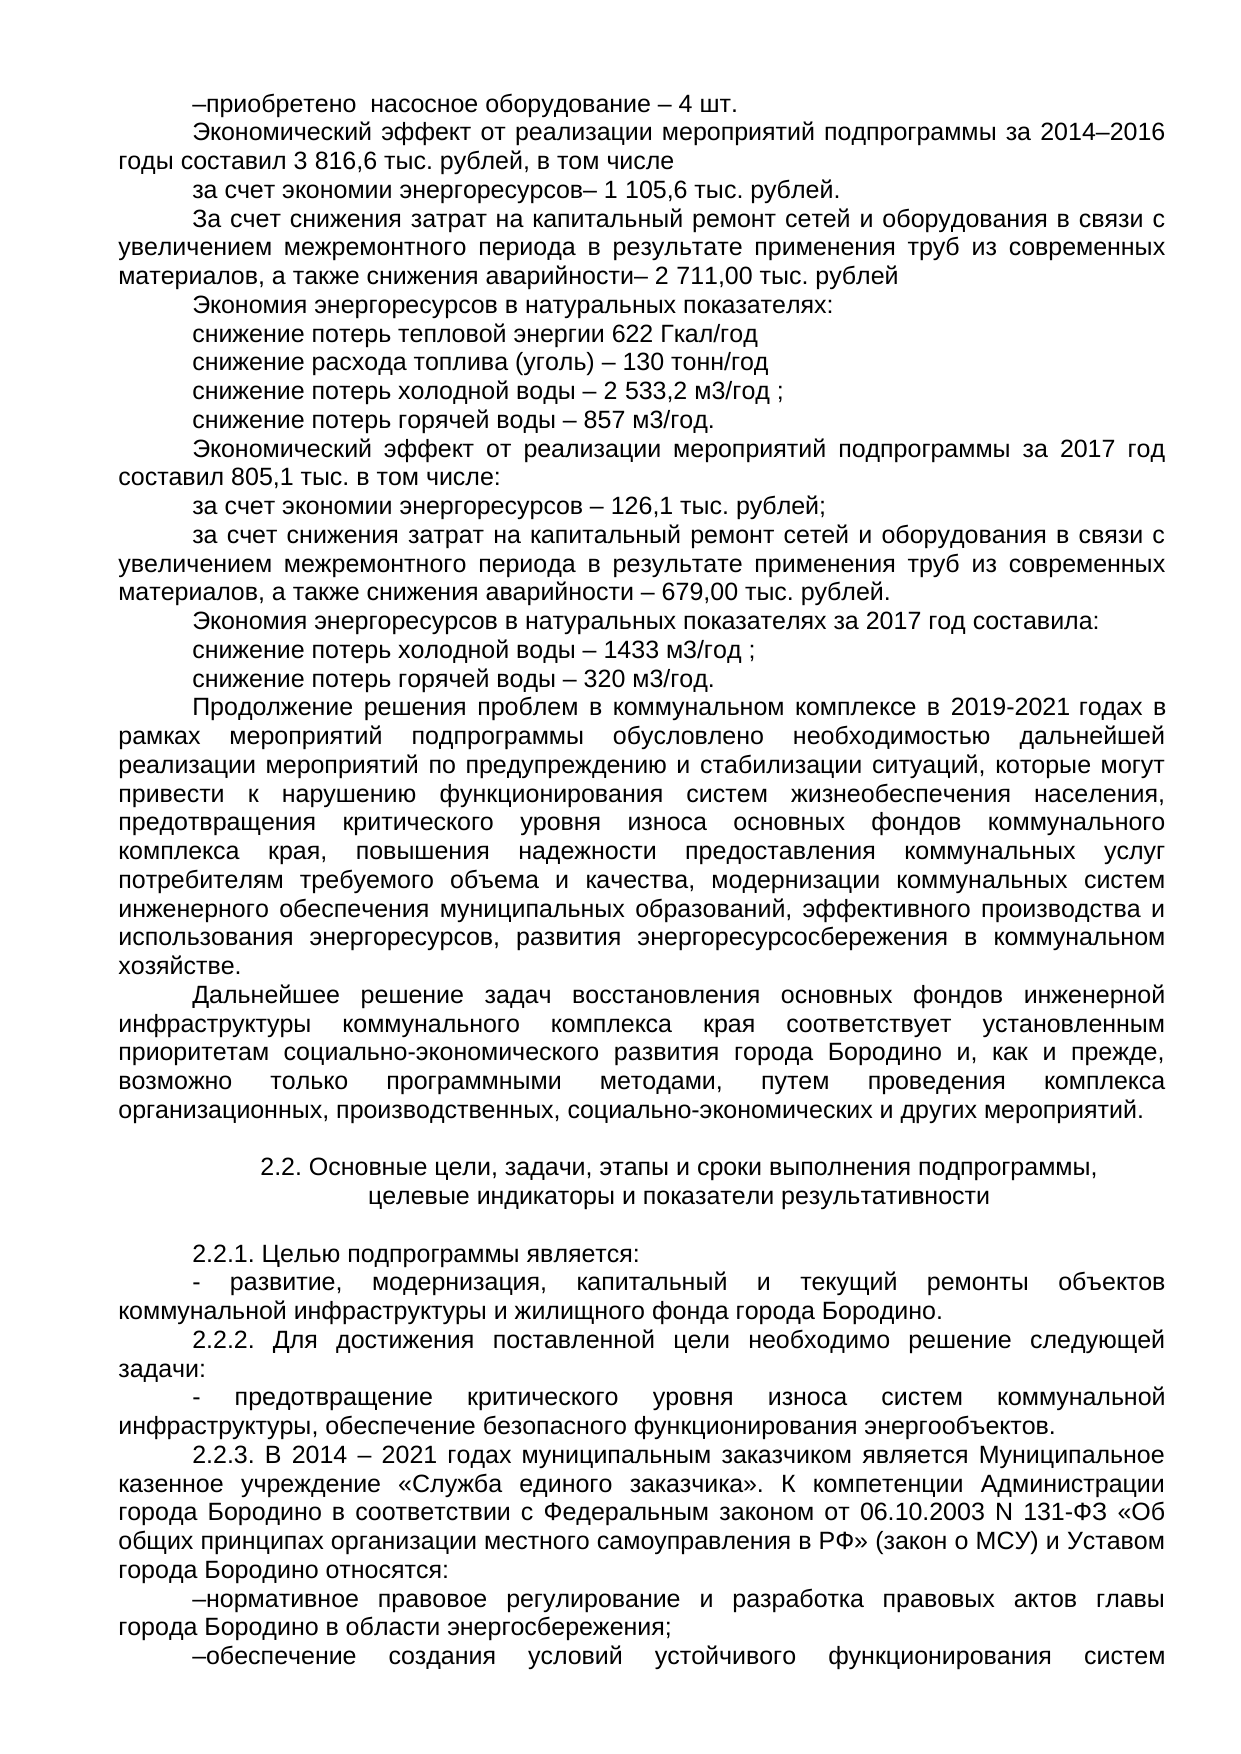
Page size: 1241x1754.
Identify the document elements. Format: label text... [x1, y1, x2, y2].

text - развитие, модернизация, капитальный и текущий ремонты объектов коммунальной инфраструктуры и жилищного фонда города Бородино. [118, 1267, 1166, 1325]
text за счет экономии энергоресурсов – 126,1 тыс. рублей; [118, 491, 1166, 520]
text –нормативное правовое регулирование и разработка правовых актов главы города Бородино в области энергосбережения; [118, 1584, 1166, 1641]
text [118, 1641, 1166, 1670]
text 2.2.3. В 2014 – 2021 годах муниципальным заказчиком является Муниципальное казенное учреждение «Служба единого заказчика». К компетенции Администрации города Бородино в соответствии с Федеральным законом от 06.10.2003 N 131-ФЗ «Об общих принципах организации местного самоуправления в РФ» (закон о МСУ) и Уставом города Бородино относятся: [118, 1440, 1166, 1584]
text Экономический эффект от реализации мероприятий подпрограммы за 2017 год составил 805,1 тыс. в том числе: [118, 434, 1166, 491]
text Дальнейшее решение задач восстановления основных фондов инженерной инфраструктуры коммунального комплекса края соответствует установленным приоритетам социально-экономического развития города Бородино и, как и прежде, возможно только программными методами, путем проведения комплекса организационных, производственных, социально-экономических и других мероприятий. [118, 980, 1166, 1124]
text –приобретено насосное оборудование – 4 шт. [118, 89, 1166, 117]
text 2.2.2. Для достижения поставленной цели необходимо решение следующей задачи: [118, 1325, 1166, 1382]
text Экономия энергоресурсов в натуральных показателях за 2017 год составила: [118, 606, 1166, 635]
text - предотвращение критического уровня износа систем коммунальной инфраструктуры, обеспечение безопасного функционирования энергообъектов. [118, 1382, 1166, 1440]
text за счет экономии энергоресурсов– 1 105,6 тыс. рублей. [118, 175, 1166, 204]
text Экономия энергоресурсов в натуральных показателях: [118, 290, 1166, 319]
text 2.2.1. Целью подпрограммы является: [118, 1239, 1166, 1267]
text снижение потерь тепловой энергии 622 Гкал/год [118, 319, 1166, 347]
text целевые индикаторы и показатели результативности [118, 1181, 1166, 1210]
text снижение потерь горячей воды – 320 м3/год. [118, 664, 1166, 692]
text снижение расхода топлива (уголь) – 130 тонн/год [118, 347, 1166, 376]
text снижение потерь холодной воды – 1433 м3/год ; [118, 635, 1166, 664]
text Продолжение решения проблем в коммунальном комплексе в 2019-2021 годах в рамках мероприятий подпрограммы обусловлено необходимостью дальнейшей реализации мероприятий по предупреждению и стабилизации ситуаций, которые могут привести к нарушению функционирования систем жизнеобеспечения населения, предотвращения критического уровня износа основных фондов коммунального комплекса края, повышения надежности предоставления коммунальных услуг потребителям требуемого объема и качества, модернизации коммунальных систем инженерного обеспечения муниципальных образований, эффективного производства и использования энергоресурсов, развития энергоресурсосбережения в коммунальном хозяйстве. [118, 692, 1166, 980]
text снижение потерь горячей воды – 857 м3/год. [118, 405, 1166, 434]
text снижение потерь холодной воды – 2 533,2 м3/год ; [118, 376, 1166, 405]
text За счет снижения затрат на капитальный ремонт сетей и оборудования в связи с увеличением межремонтного периода в результате применения труб из современных материалов, а также снижения аварийности– 2 711,00 тыс. рублей [118, 204, 1166, 290]
text за счет снижения затрат на капитальный ремонт сетей и оборудования в связи с увеличением межремонтного периода в результате применения труб из современных материалов, а также снижения аварийности – 679,00 тыс. рублей. [118, 520, 1166, 606]
text 2.2. Основные цели, задачи, этапы и сроки выполнения подпрограммы, [118, 1152, 1166, 1181]
text Экономический эффект от реализации мероприятий подпрограммы за 2014–2016 годы составил 3 816,6 тыс. рублей, в том числе [118, 117, 1166, 175]
